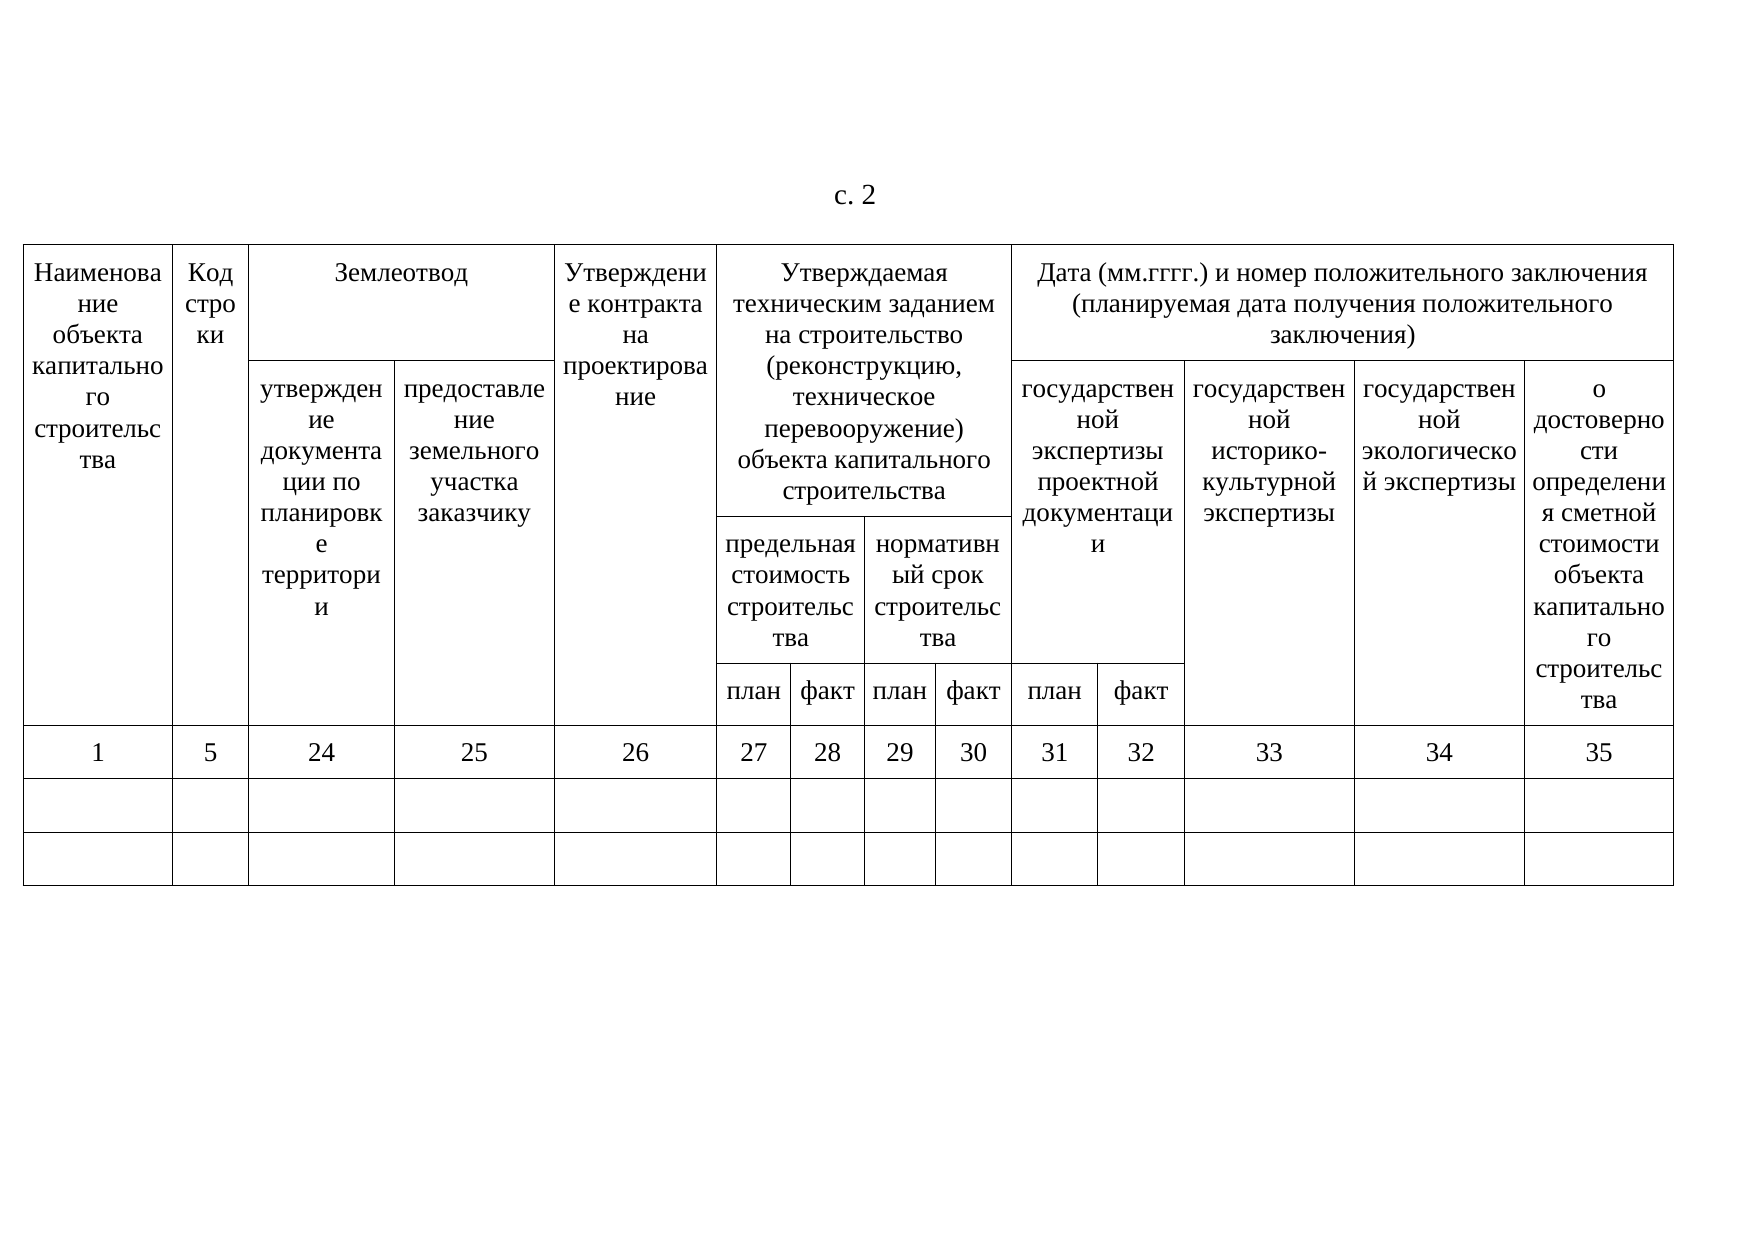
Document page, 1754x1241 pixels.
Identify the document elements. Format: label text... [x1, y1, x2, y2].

table_cell [1098, 779, 1184, 832]
table_cell факт [791, 664, 864, 725]
table_cell факт [1098, 664, 1184, 725]
table_cell 32 [1098, 726, 1184, 778]
table_cell [865, 833, 935, 885]
table_cell 29 [865, 726, 935, 778]
table_cell [1355, 779, 1524, 832]
table_cell [865, 779, 935, 832]
table_cell [936, 779, 1011, 832]
table_cell [395, 779, 554, 832]
table_cell 1 [24, 726, 172, 778]
table_cell [24, 779, 172, 832]
table_cell 30 [936, 726, 1011, 778]
table_cell нормативный срок строительства [865, 517, 1011, 663]
table_cell государственной историко-культурной экспертизы [1185, 361, 1354, 725]
table_cell план [1012, 664, 1097, 725]
table_cell предельная стоимость строительства [717, 517, 864, 663]
table_cell 25 [395, 726, 554, 778]
table_cell 28 [791, 726, 864, 778]
table_cell 34 [1355, 726, 1524, 778]
table_cell [1525, 779, 1673, 832]
table_cell [24, 833, 172, 885]
table_cell [173, 833, 248, 885]
table_header Наименование объекта капитального строительства [24, 245, 172, 725]
table_cell [173, 779, 248, 832]
table_cell [1012, 833, 1097, 885]
text с. 2 [29, 177, 1680, 211]
table_cell [1185, 779, 1354, 832]
table_cell [791, 779, 864, 832]
table_cell [1355, 833, 1524, 885]
table_cell о достоверности определения сметной стоимости объекта капитального строительства [1525, 361, 1673, 725]
table_cell государственной экспертизы проектной документации [1012, 361, 1184, 663]
table_header Утверждаемая техническим заданием на строительство (реконструкцию, техническое перевооружение) объекта капитального строительства [717, 245, 1011, 516]
table_cell государственной экологической экспертизы [1355, 361, 1524, 725]
table_cell [555, 779, 716, 832]
table_cell факт [936, 664, 1011, 725]
table_cell предоставление земельного участка заказчику [395, 361, 554, 725]
table_cell 24 [249, 726, 394, 778]
table_header Код строки [173, 245, 248, 725]
table_cell [395, 833, 554, 885]
table_cell [1185, 833, 1354, 885]
table_cell план [717, 664, 790, 725]
table_cell 26 [555, 726, 716, 778]
table_cell [936, 833, 1011, 885]
table_header Землеотвод [249, 245, 554, 360]
table_cell 5 [173, 726, 248, 778]
table_cell план [865, 664, 935, 725]
table_cell 35 [1525, 726, 1673, 778]
table_cell [1525, 833, 1673, 885]
table_cell [555, 833, 716, 885]
table_header Дата (мм.гггг.) и номер положительного заключения (планируемая дата получения положительного заключения) [1012, 245, 1673, 360]
table_header Утверждение контракта на проектирование [555, 245, 716, 725]
table_cell [249, 833, 394, 885]
table_cell [717, 779, 790, 832]
table_cell [717, 833, 790, 885]
table_cell утверждение документации по планировке территории [249, 361, 394, 725]
table_cell [791, 833, 864, 885]
table_cell [1012, 779, 1097, 832]
table_cell [249, 779, 394, 832]
table_cell 27 [717, 726, 790, 778]
table_cell 33 [1185, 726, 1354, 778]
table_cell 31 [1012, 726, 1097, 778]
table_cell [1098, 833, 1184, 885]
